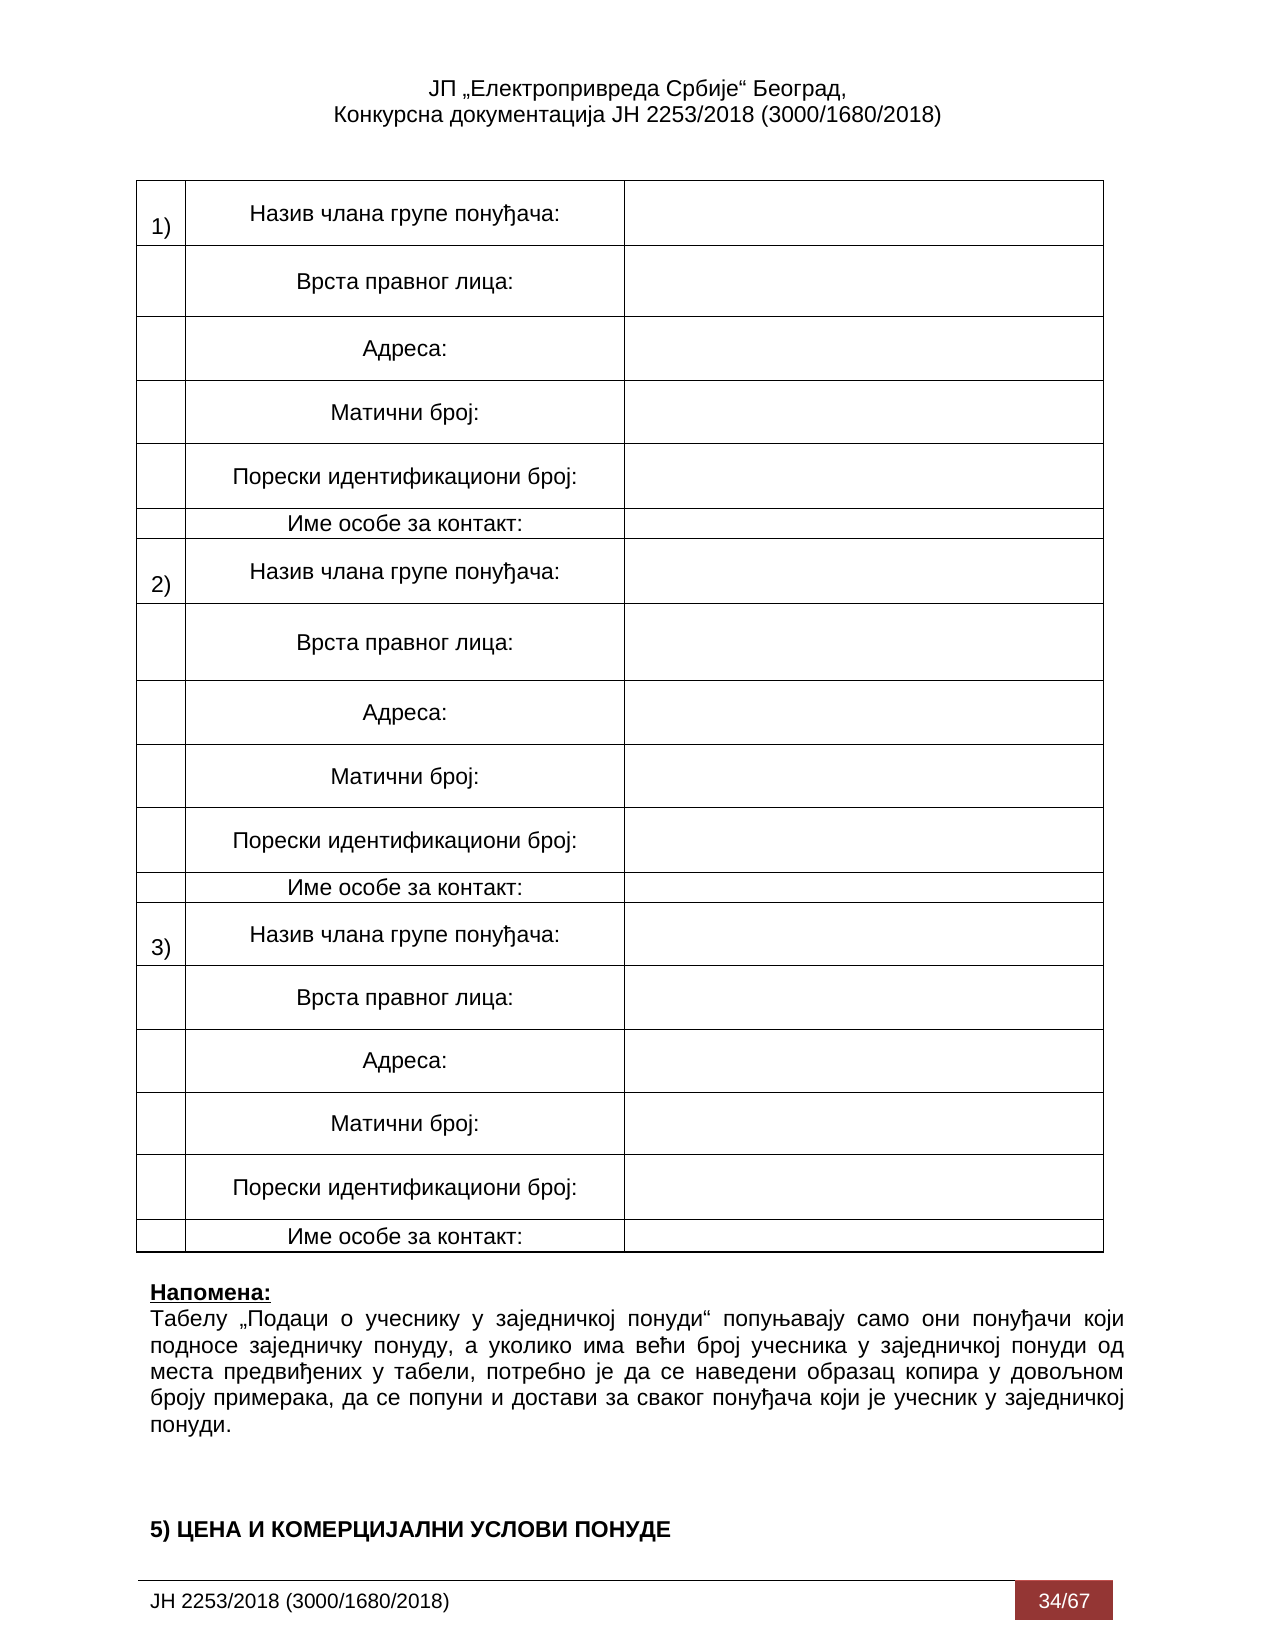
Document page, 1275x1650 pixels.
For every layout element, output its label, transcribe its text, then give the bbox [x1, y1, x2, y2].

table_cell Порески идентификациони број: [186, 1155, 624, 1219]
table_cell [625, 1093, 1103, 1154]
table_cell [137, 873, 185, 902]
table_cell 3) [137, 903, 185, 965]
table_cell [137, 1030, 185, 1092]
table_cell Матични број: [186, 1093, 624, 1154]
table_cell [137, 317, 185, 380]
table_cell Адреса: [186, 317, 624, 380]
table_cell Адреса: [186, 1030, 624, 1092]
table_cell [137, 604, 185, 679]
table_cell [625, 317, 1103, 380]
table_header Назив члана групе понуђача: [186, 181, 624, 245]
table_cell [137, 246, 185, 316]
table_cell [625, 1155, 1103, 1219]
table_cell [625, 246, 1103, 316]
table_cell Порески идентификациони број: [186, 808, 624, 872]
table_cell Матични број: [186, 745, 624, 807]
table_cell [625, 444, 1103, 508]
text Табелу „Подаци о учеснику у заједничкој понуди“ попуњавају само они понуђачи који подносе заједничку понуду, а уколико има већи број учесника у заједничкој понуди од места предвиђених у табели, потребно је да се наведени образац копира у довољном броју примерака, да се попуни и достави за сваког понуђача који је учесник у заједничкој понуди. [150, 1305, 1125, 1437]
table_cell [137, 808, 185, 872]
table_header [625, 181, 1103, 245]
text 5) ЦЕНА И КОМЕРЦИЈАЛНИ УСЛОВИ ПОНУДЕ [150, 1516, 1125, 1542]
table_cell [137, 444, 185, 508]
table_cell [625, 873, 1103, 902]
table_cell Име особе за контакт: [186, 1220, 624, 1251]
table_cell [137, 1093, 185, 1154]
table_cell [137, 1155, 185, 1219]
table_cell 2) [137, 539, 185, 603]
table_cell Матични број: [186, 381, 624, 443]
table_cell Врста правног лица: [186, 604, 624, 679]
table_header 1) [137, 181, 185, 245]
table_cell Порески идентификациони број: [186, 444, 624, 508]
table_cell [625, 745, 1103, 807]
table_cell [137, 381, 185, 443]
table_cell [625, 539, 1103, 603]
table_cell [625, 1220, 1103, 1251]
table_cell [625, 509, 1103, 538]
table_cell Име особе за контакт: [186, 873, 624, 902]
table_cell [625, 903, 1103, 965]
table_cell [625, 966, 1103, 1029]
table_cell [625, 1030, 1103, 1092]
table_cell Назив члана групе понуђача: [186, 539, 624, 603]
table_cell Врста правног лица: [186, 246, 624, 316]
table_cell [137, 509, 185, 538]
table_cell [625, 808, 1103, 872]
text Напомена: [150, 1279, 1125, 1305]
table_cell [137, 681, 185, 744]
table_cell [137, 966, 185, 1029]
table_cell Адреса: [186, 681, 624, 744]
table_cell [625, 604, 1103, 679]
table_cell [137, 1220, 185, 1251]
table_cell [625, 381, 1103, 443]
table_cell [625, 681, 1103, 744]
table_cell Име особе за контакт: [186, 509, 624, 538]
table_cell Врста правног лица: [186, 966, 624, 1029]
table_cell [137, 745, 185, 807]
table_cell Назив члана групе понуђача: [186, 903, 624, 965]
